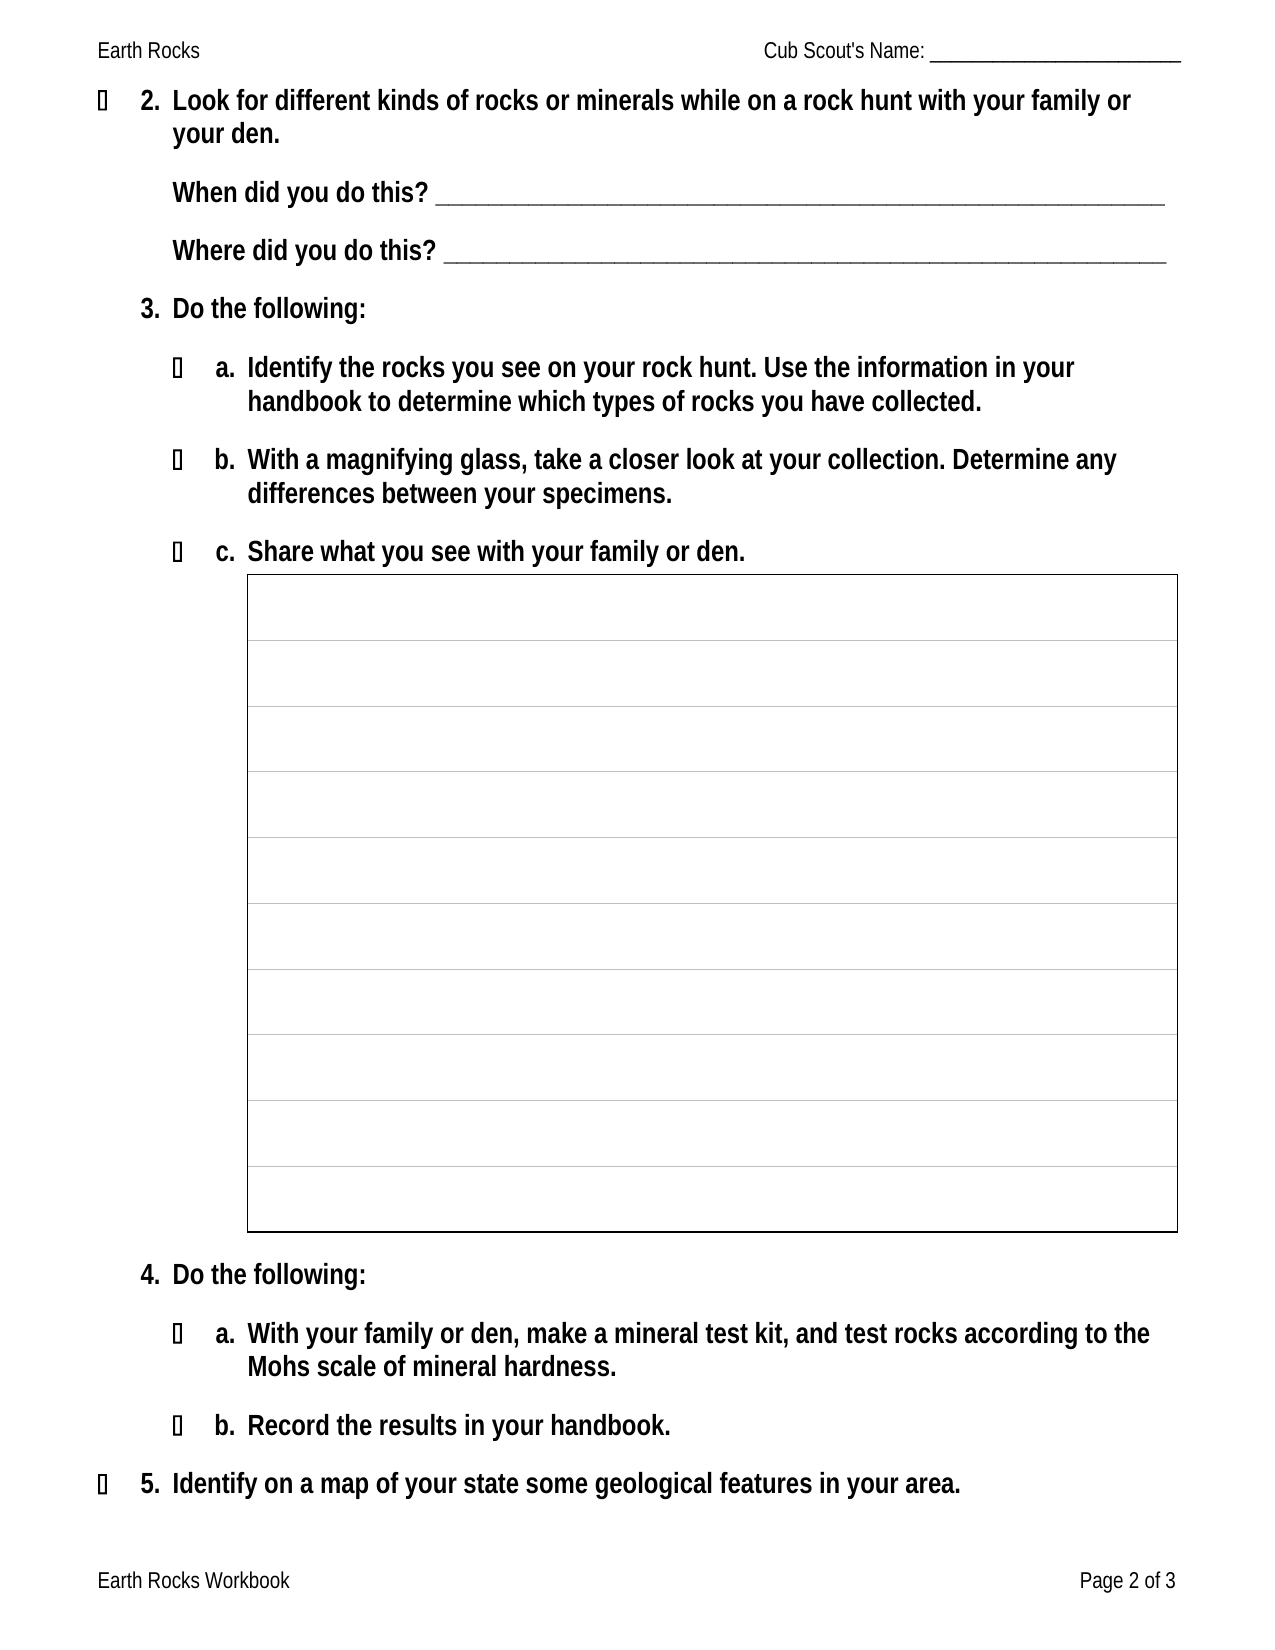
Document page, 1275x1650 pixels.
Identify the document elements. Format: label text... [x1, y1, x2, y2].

table_cell [248, 904, 1177, 968]
text 2. Look for different kinds of rocks or minerals while on a rock hunt with your family or your den. [97, 83, 1177, 150]
table_cell [248, 1101, 1177, 1166]
table_cell [248, 772, 1177, 837]
table_cell [248, 970, 1177, 1034]
text Where did you do this? [97, 233, 1177, 267]
table_cell [248, 707, 1177, 771]
text 3. Do the following: [97, 292, 1177, 325]
table_cell [248, 838, 1177, 903]
table_cell [248, 641, 1177, 706]
table_cell [248, 1167, 1177, 1231]
text 5. Identify on a map of your state some geological features in your area. [97, 1467, 1177, 1500]
table_cell [248, 1035, 1177, 1100]
text b. Record the results in your handbook. [172, 1408, 1177, 1442]
text When did you do this? [97, 175, 1177, 208]
text c. Share what you see with your family or den. [172, 534, 1177, 568]
text 4. Do the following: [97, 1257, 1177, 1291]
text b. With a magnifying glass, take a closer look at your collection. Determine any differences between your specimens. [172, 442, 1177, 509]
text a. With your family or den, make a mineral test kit, and test rocks according to the Mohs scale of mineral hardness. [172, 1316, 1177, 1383]
text a. Identify the rocks you see on your rock hunt. Use the information in your handbook to determine which types of rocks you have collected. [172, 350, 1177, 417]
table_header [248, 575, 1177, 640]
